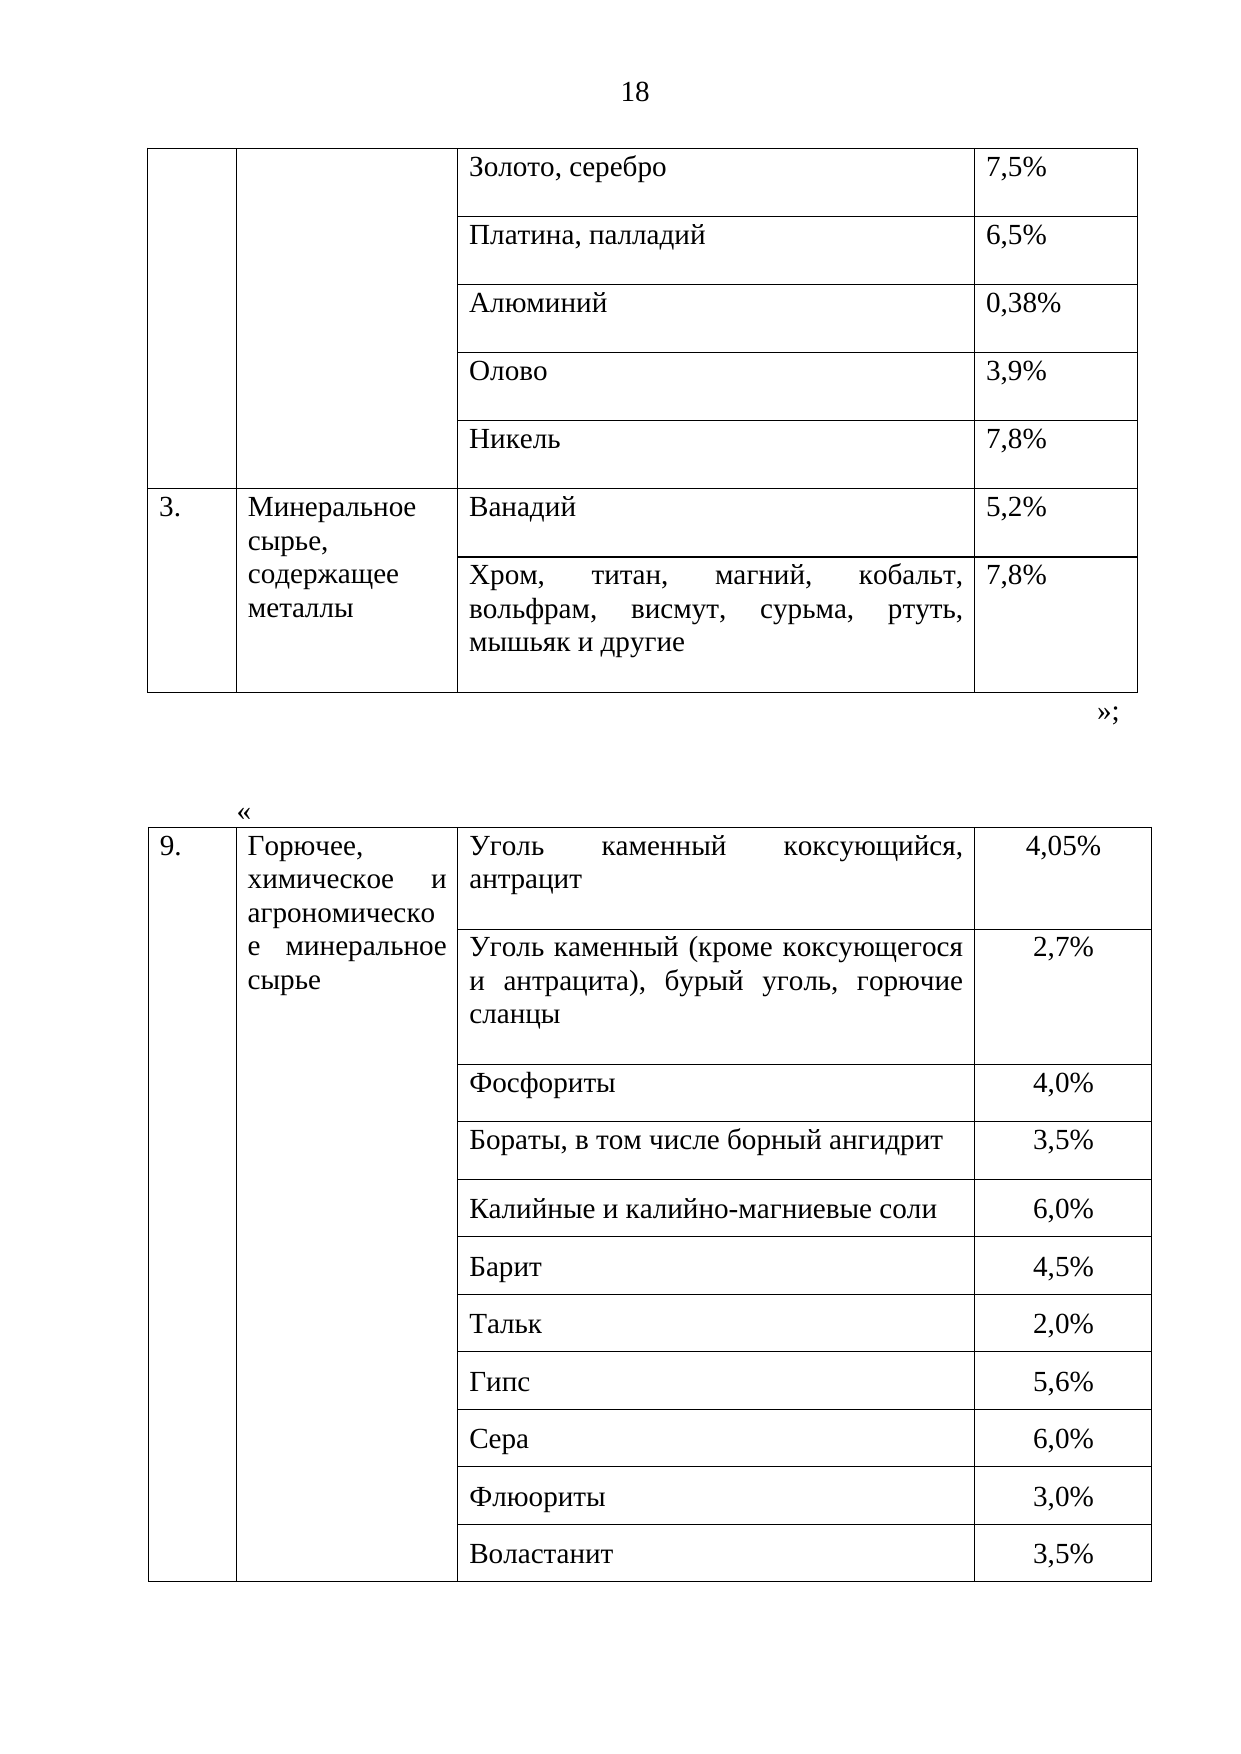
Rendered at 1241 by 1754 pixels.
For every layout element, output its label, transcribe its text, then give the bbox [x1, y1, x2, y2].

table_cell 4,5% [975, 1237, 1151, 1294]
table_cell 6,5% [975, 217, 1137, 284]
table_cell 3,5% [975, 1525, 1151, 1581]
table_cell Флюориты [458, 1467, 974, 1524]
list « [148, 793, 1122, 827]
table_header 9. [149, 828, 236, 1581]
table_cell 7,8% [975, 421, 1137, 488]
table_cell Гипс [458, 1352, 974, 1409]
table_cell Минеральное сырье, содержащее металлы [237, 489, 457, 692]
table_cell Платина, палладий [458, 217, 974, 284]
list »; [148, 693, 1122, 726]
table_cell Барит [458, 1237, 974, 1294]
table_cell Олово [458, 353, 974, 420]
table_cell 7,8% [975, 558, 1137, 692]
table_cell Уголь каменный (кроме коксующегося и антрацита), бурый уголь, горючие сланцы [458, 930, 974, 1064]
table_cell 6,0% [975, 1410, 1151, 1466]
table_cell 5,2% [975, 489, 1137, 556]
table_header 4,05% [975, 828, 1151, 928]
table_cell Алюминий [458, 285, 974, 352]
table_cell Фосфориты [458, 1065, 974, 1121]
table_cell Никель [458, 421, 974, 488]
table_cell 2,0% [975, 1295, 1151, 1351]
table_cell Сера [458, 1410, 974, 1466]
table_cell 3. [148, 489, 236, 692]
table_cell 3,9% [975, 353, 1137, 420]
table_cell 4,0% [975, 1065, 1151, 1121]
table_cell Хром, титан, магний, кобальт, вольфрам, висмут, сурьма, ртуть, мышьяк и другие [458, 558, 974, 692]
table_cell Калийные и калийно-магниевые соли [458, 1180, 974, 1236]
table_cell 6,0% [975, 1180, 1151, 1236]
table_cell Ванадий [458, 489, 974, 556]
table_cell 2,7% [975, 930, 1151, 1064]
table_cell 3,5% [975, 1122, 1151, 1179]
table_cell Воластанит [458, 1525, 974, 1581]
table_cell 7,5% [975, 149, 1137, 216]
table_header Горючее, химическое и агрономическое минеральное сырье [237, 828, 457, 1581]
table_cell Тальк [458, 1295, 974, 1351]
table_cell 0,38% [975, 285, 1137, 352]
table_cell 3,0% [975, 1467, 1151, 1524]
table_cell Золото, серебро [458, 149, 974, 216]
table_cell Бораты, в том числе борный ангидрит [458, 1122, 974, 1179]
table_cell 5,6% [975, 1352, 1151, 1409]
table_header Уголь каменный коксующийся, антрацит [458, 828, 974, 928]
